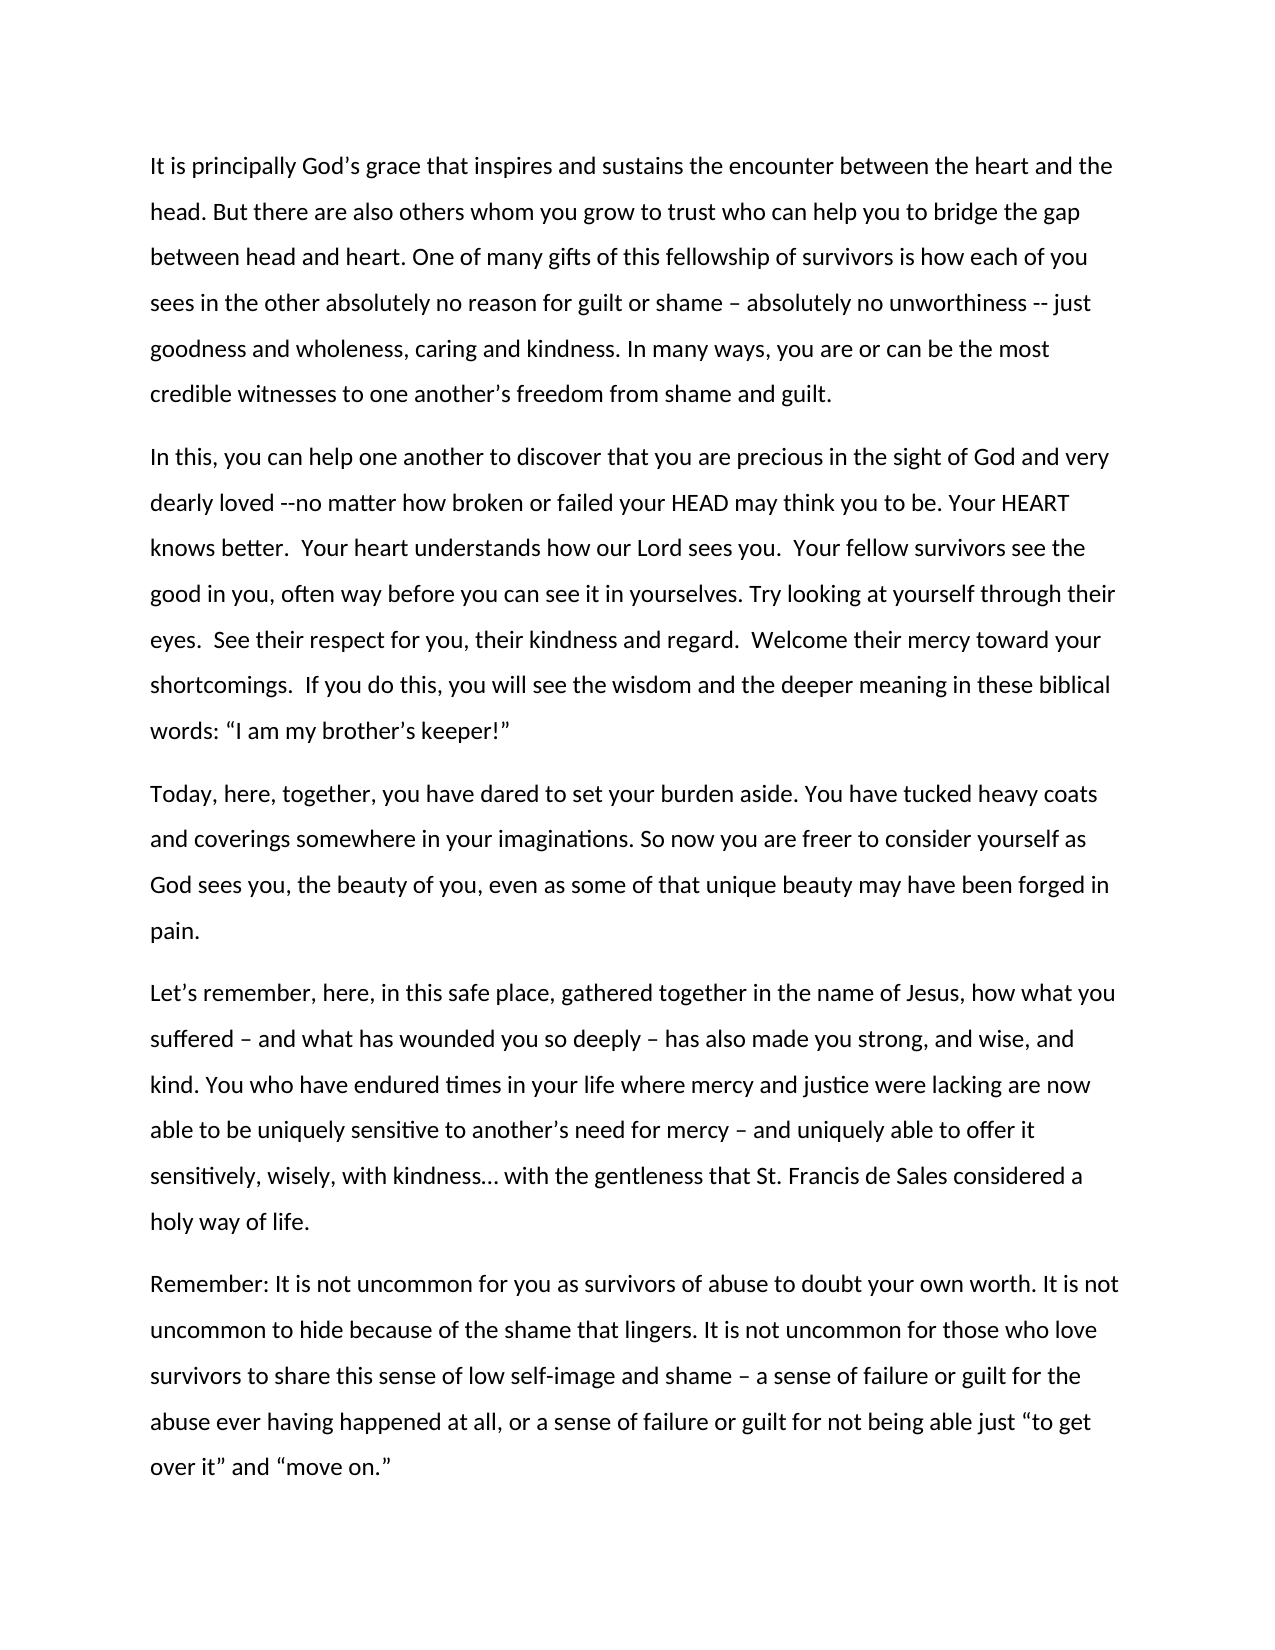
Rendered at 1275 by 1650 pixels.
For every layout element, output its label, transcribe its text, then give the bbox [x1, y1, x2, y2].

text It is principally God’s grace that inspires and sustains the encounter between the heart and the head. But there are also others whom you grow to trust who can help you to bridge the gap between head and heart. One of many gifts of this fellowship of survivors is how each of you sees in the other absolutely no reason for guilt or shame – absolutely no unworthiness -- just goodness and wholeness, caring and kindness. In many ways, you are or can be the most credible witnesses to one another’s freedom from shame and guilt. [150, 150, 1125, 409]
text In this, you can help one another to discover that you are precious in the sight of God and very dearly loved --no matter how broken or failed your HEAD may think you to be. Your HEART knows better. Your heart understands how our Lord sees you. Your fellow survivors see the good in you, often way before you can see it in yourselves. Try looking at yourself through their eyes. See their respect for you, their kindness and regard. Welcome their mercy toward your shortcomings. If you do this, you will see the wisdom and the deeper meaning in these biblical words: “I am my brother’s keeper!” [150, 441, 1125, 746]
text Let’s remember, here, in this safe place, gathered together in the name of Jesus, how what you suffered – and what has wounded you so deeply – has also made you strong, and wise, and kind. You who have endured times in your life where mercy and justice were lacking are now able to be uniquely sensitive to another’s need for mercy – and uniquely able to offer it sensitively, wisely, with kindness… with the gentleness that St. Francis de Sales considered a holy way of life. [150, 977, 1125, 1237]
text Remember: It is not uncommon for you as survivors of abuse to doubt your own worth. It is not uncommon to hide because of the shame that lingers. It is not uncommon for those who love survivors to share this sense of low self-image and shame – a sense of failure or guilt for the abuse ever having happened at all, or a sense of failure or guilt for not being able just “to get over it” and “move on.” [150, 1268, 1125, 1482]
text Today, here, together, you have dared to set your burden aside. You have tucked heavy coats and coverings somewhere in your imaginations. So now you are freer to consider yourself as God sees you, the beauty of you, even as some of that unique beauty may have been forged in pain. [150, 778, 1125, 946]
